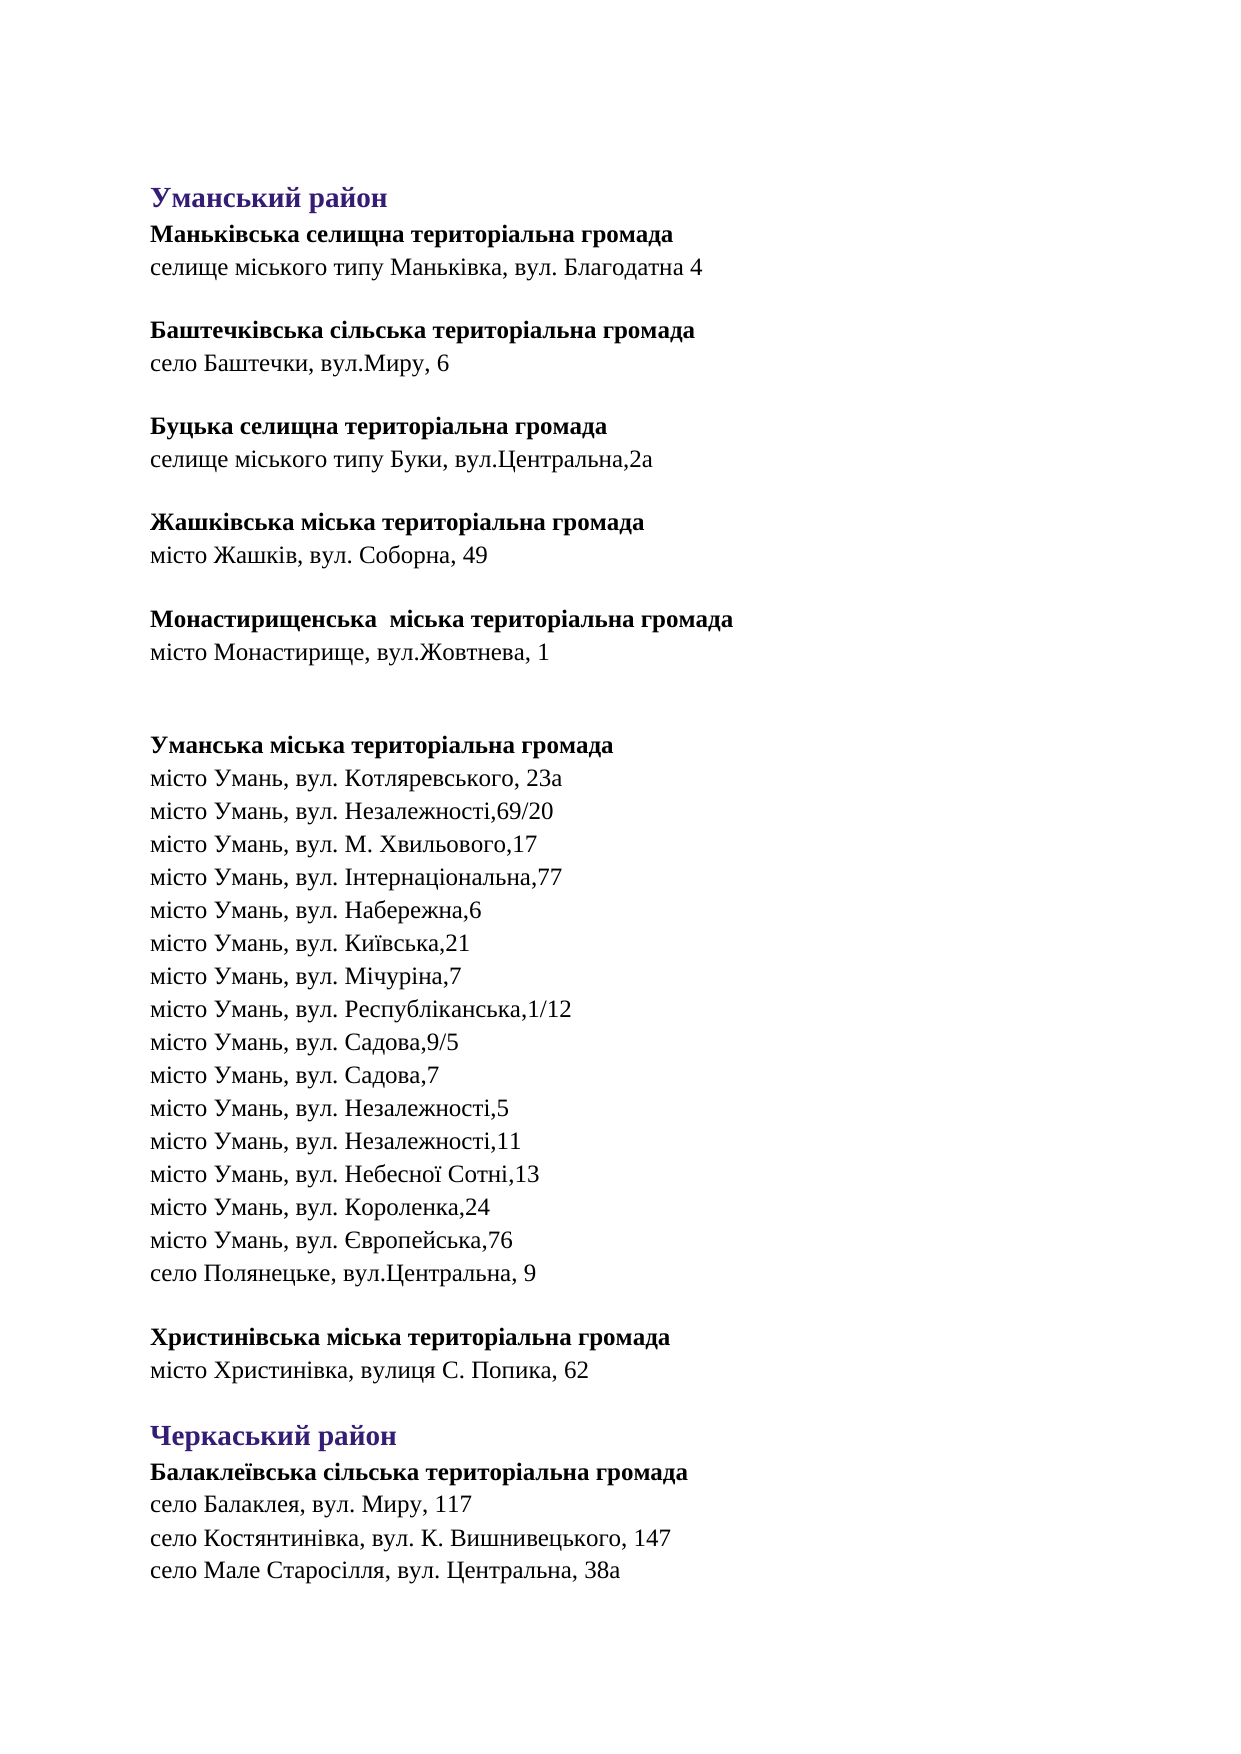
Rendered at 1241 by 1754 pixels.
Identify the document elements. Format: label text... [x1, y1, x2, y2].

text місто Умань, вул. Садова,9/5 [150, 1027, 1090, 1056]
text село Полянецьке, вул.Центральна, 9 [150, 1258, 1090, 1287]
text місто Умань, вул. Київська,21 [150, 928, 1090, 957]
text селище міського типу Буки, вул.Центральна,2а [150, 444, 1090, 473]
text Жашківська міська територіальна громада [150, 507, 1090, 536]
text Черкаський район [150, 1418, 1090, 1452]
text місто Умань, вул. Незалежності,69/20 [150, 796, 1090, 825]
text селище міського типу Маньківка, вул. Благодатна 4 [150, 252, 1090, 281]
text місто Жашків, вул. Соборна, 49 [150, 541, 1090, 569]
text місто Умань, вул. Небесної Сотні,13 [150, 1159, 1090, 1188]
text місто Умань, вул. Садова,7 [150, 1060, 1090, 1089]
text Уманський район [150, 180, 1090, 214]
text місто Умань, вул. Незалежності,11 [150, 1126, 1090, 1155]
text село Баштечки, вул.Миру, 6 [150, 348, 1090, 377]
text місто Умань, вул. М. Хвильового,17 [150, 829, 1090, 858]
text Балаклеївська сільська територіальна громада [150, 1457, 1090, 1485]
text Баштечківська сільська територіальна громада [150, 315, 1090, 344]
text місто Христинівка, вулиця С. Попика, 62 [150, 1355, 1090, 1383]
text місто Умань, вул. Республіканська,1/12 [150, 994, 1090, 1023]
text Монастирищенська міська територіальна громада [150, 604, 1090, 632]
text місто Умань, вул. Набережна,6 [150, 895, 1090, 924]
text Маньківська селищна територіальна громада [150, 219, 1090, 247]
text місто Монастирище, вул.Жовтнева, 1 [150, 637, 1090, 666]
text місто Умань, вул. Інтернаціональна,77 [150, 862, 1090, 891]
text Уманська міська територіальна громада [150, 730, 1090, 759]
text місто Умань, вул. Європейська,76 [150, 1226, 1090, 1254]
text село Костянтинівка, вул. К. Вишнивецького, 147 [150, 1523, 1090, 1551]
text Буцька селищна територіальна громада [150, 411, 1090, 440]
text Христинівська міська територіальна громада [150, 1322, 1090, 1351]
text місто Умань, вул. Котляревського, 23а [150, 763, 1090, 792]
text місто Умань, вул. Короленка,24 [150, 1192, 1090, 1221]
text село Балаклея, вул. Миру, 117 [150, 1489, 1090, 1518]
text місто Умань, вул. Незалежності,5 [150, 1093, 1090, 1122]
text село Мале Старосілля, вул. Центральна, 38а [150, 1556, 1090, 1584]
text місто Умань, вул. Мічуріна,7 [150, 961, 1090, 990]
